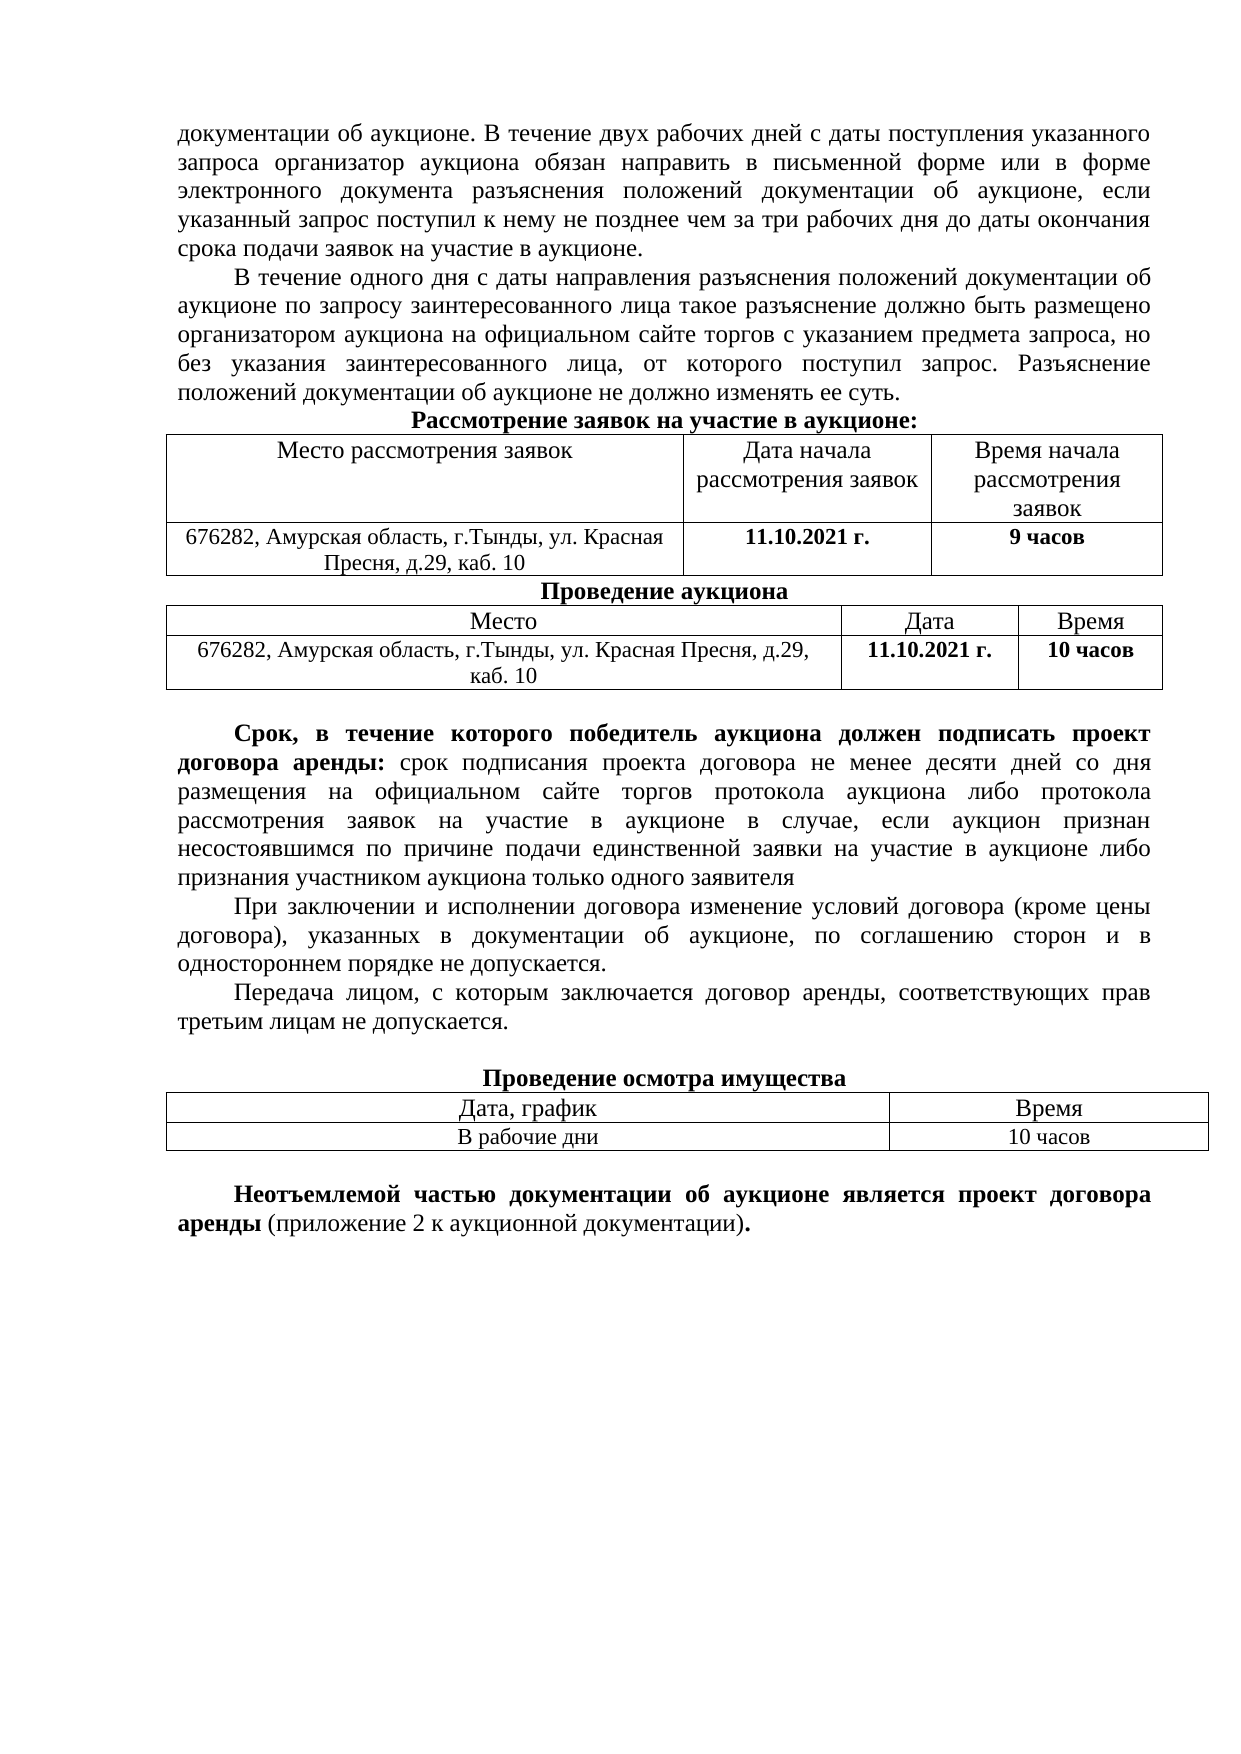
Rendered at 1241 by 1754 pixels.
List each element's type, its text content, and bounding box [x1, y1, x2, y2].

table_header Дата начала рассмотрения заявок [684, 435, 931, 522]
table_cell 9 часов [932, 523, 1162, 575]
text Рассмотрение заявок на участие в аукционе: [177, 406, 1152, 434]
text При заключении и исполнении договора изменение условий договора (кроме цены договора), указанных в документации об аукционе, по соглашению сторон и в одностороннем порядке не допускается. [177, 891, 1152, 977]
table_cell В рабочие дни [167, 1123, 889, 1149]
table_header Время [890, 1093, 1208, 1122]
table_cell 10 часов [1019, 636, 1162, 689]
text Передача лицом, с которым заключается договор аренды, соответствующих прав третьим лицам не допускается. [177, 977, 1152, 1035]
table_cell 11.10.2021 г. [842, 636, 1018, 689]
table_cell 676282, Амурская область, г.Тынды, ул. Красная Пресня, д.29, каб. 10 [167, 523, 683, 575]
table_cell 676282, Амурская область, г.Тынды, ул. Красная Пресня, д.29, каб. 10 [167, 636, 841, 689]
table_header Время [1019, 606, 1162, 635]
text Неотъемлемой частью документации об аукционе является проект договора аренды (приложение 2 к аукционной документации). [177, 1179, 1152, 1237]
table_cell 10 часов [890, 1123, 1208, 1149]
text Срок, в течение которого победитель аукциона должен подписать проект договора аренды: срок подписания проекта договора не менее десяти дней со дня размещения на официальном сайте торгов протокола аукциона либо протокола рассмотрения заявок на участие в аукционе в случае, если аукцион признан несостоявшимся по причине подачи единственной заявки на участие в аукционе либо признания участником аукциона только одного заявителя [177, 718, 1152, 891]
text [177, 118, 1152, 262]
text Проведение аукциона [177, 576, 1152, 605]
table_header Дата, график [167, 1093, 889, 1122]
table_header Место [167, 606, 841, 635]
table_header Дата [842, 606, 1018, 635]
table_header Время начала рассмотрения заявок [932, 435, 1162, 522]
text Проведение осмотра имущества [177, 1063, 1152, 1092]
table_cell 11.10.2021 г. [684, 523, 931, 575]
table_header Место рассмотрения заявок [167, 435, 683, 522]
text В течение одного дня с даты направления разъяснения положений документации об аукционе по запросу заинтересованного лица такое разъяснение должно быть размещено организатором аукциона на официальном сайте торгов с указанием предмета запроса, но без указания заинтересованного лица, от которого поступил запрос. Разъяснение положений документации об аукционе не должно изменять ее суть. [177, 262, 1152, 406]
